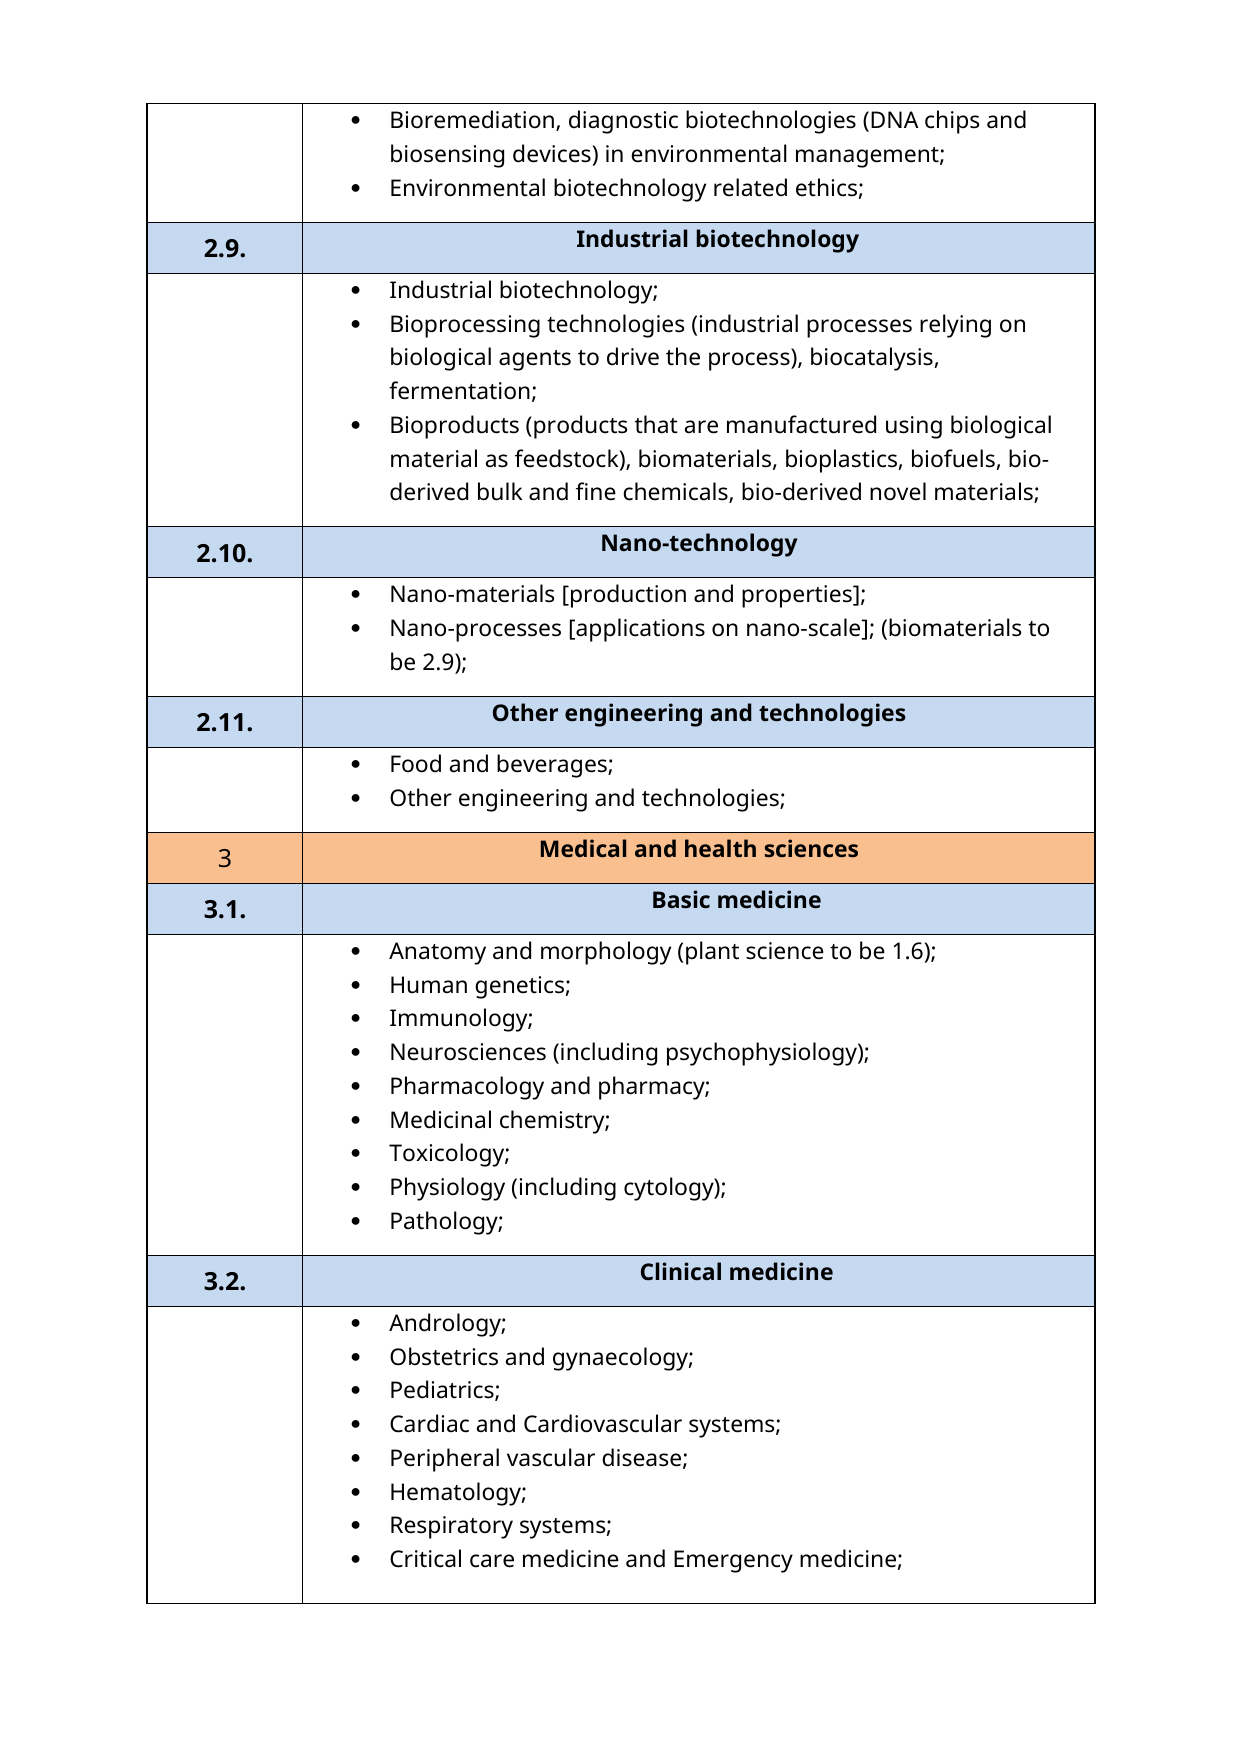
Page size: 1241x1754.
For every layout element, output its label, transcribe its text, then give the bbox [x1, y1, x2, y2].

table_cell [148, 104, 302, 222]
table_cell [303, 104, 1094, 222]
table_cell Anatomy and morphology (plant science to be 1.6); Human genetics; Immunology; Neurosciences (including psychophysiology); Pharmacology and pharmacy; Medicinal chemistry; Toxicology; Physiology (including cytology); Pathology; [303, 935, 1094, 1255]
table_cell 3 [148, 833, 302, 883]
table_cell [148, 274, 302, 526]
table_cell 2.9. [148, 223, 302, 273]
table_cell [303, 1307, 1094, 1603]
table_cell [148, 578, 302, 696]
table_cell [148, 935, 302, 1255]
table_cell Industrial biotechnology [303, 223, 1094, 273]
table_cell [148, 1307, 302, 1603]
table_cell Clinical medicine [303, 1256, 1094, 1306]
table_cell Nano-technology [303, 527, 1094, 577]
table_cell [148, 748, 302, 832]
table_cell Basic medicine [303, 884, 1094, 934]
table_cell 2.11. [148, 697, 302, 747]
table_cell Industrial biotechnology; Bioprocessing technologies (industrial processes relying on biological agents to drive the process), biocatalysis, fermentation; Bioproducts (products that are manufactured using biological material as feedstock), biomaterials, bioplastics, biofuels, bio-derived bulk and fine chemicals, bio-derived novel materials; [303, 274, 1094, 526]
table_cell Medical and health sciences [303, 833, 1094, 883]
table_cell 2.10. [148, 527, 302, 577]
table_cell Nano-materials [production and properties]; Nano-processes [applications on nano-scale]; (biomaterials to be 2.9); [303, 578, 1094, 696]
table_cell 3.2. [148, 1256, 302, 1306]
table_cell Food and beverages; Other engineering and technologies; [303, 748, 1094, 832]
table_cell 3.1. [148, 884, 302, 934]
table_cell Other engineering and technologies [303, 697, 1094, 747]
